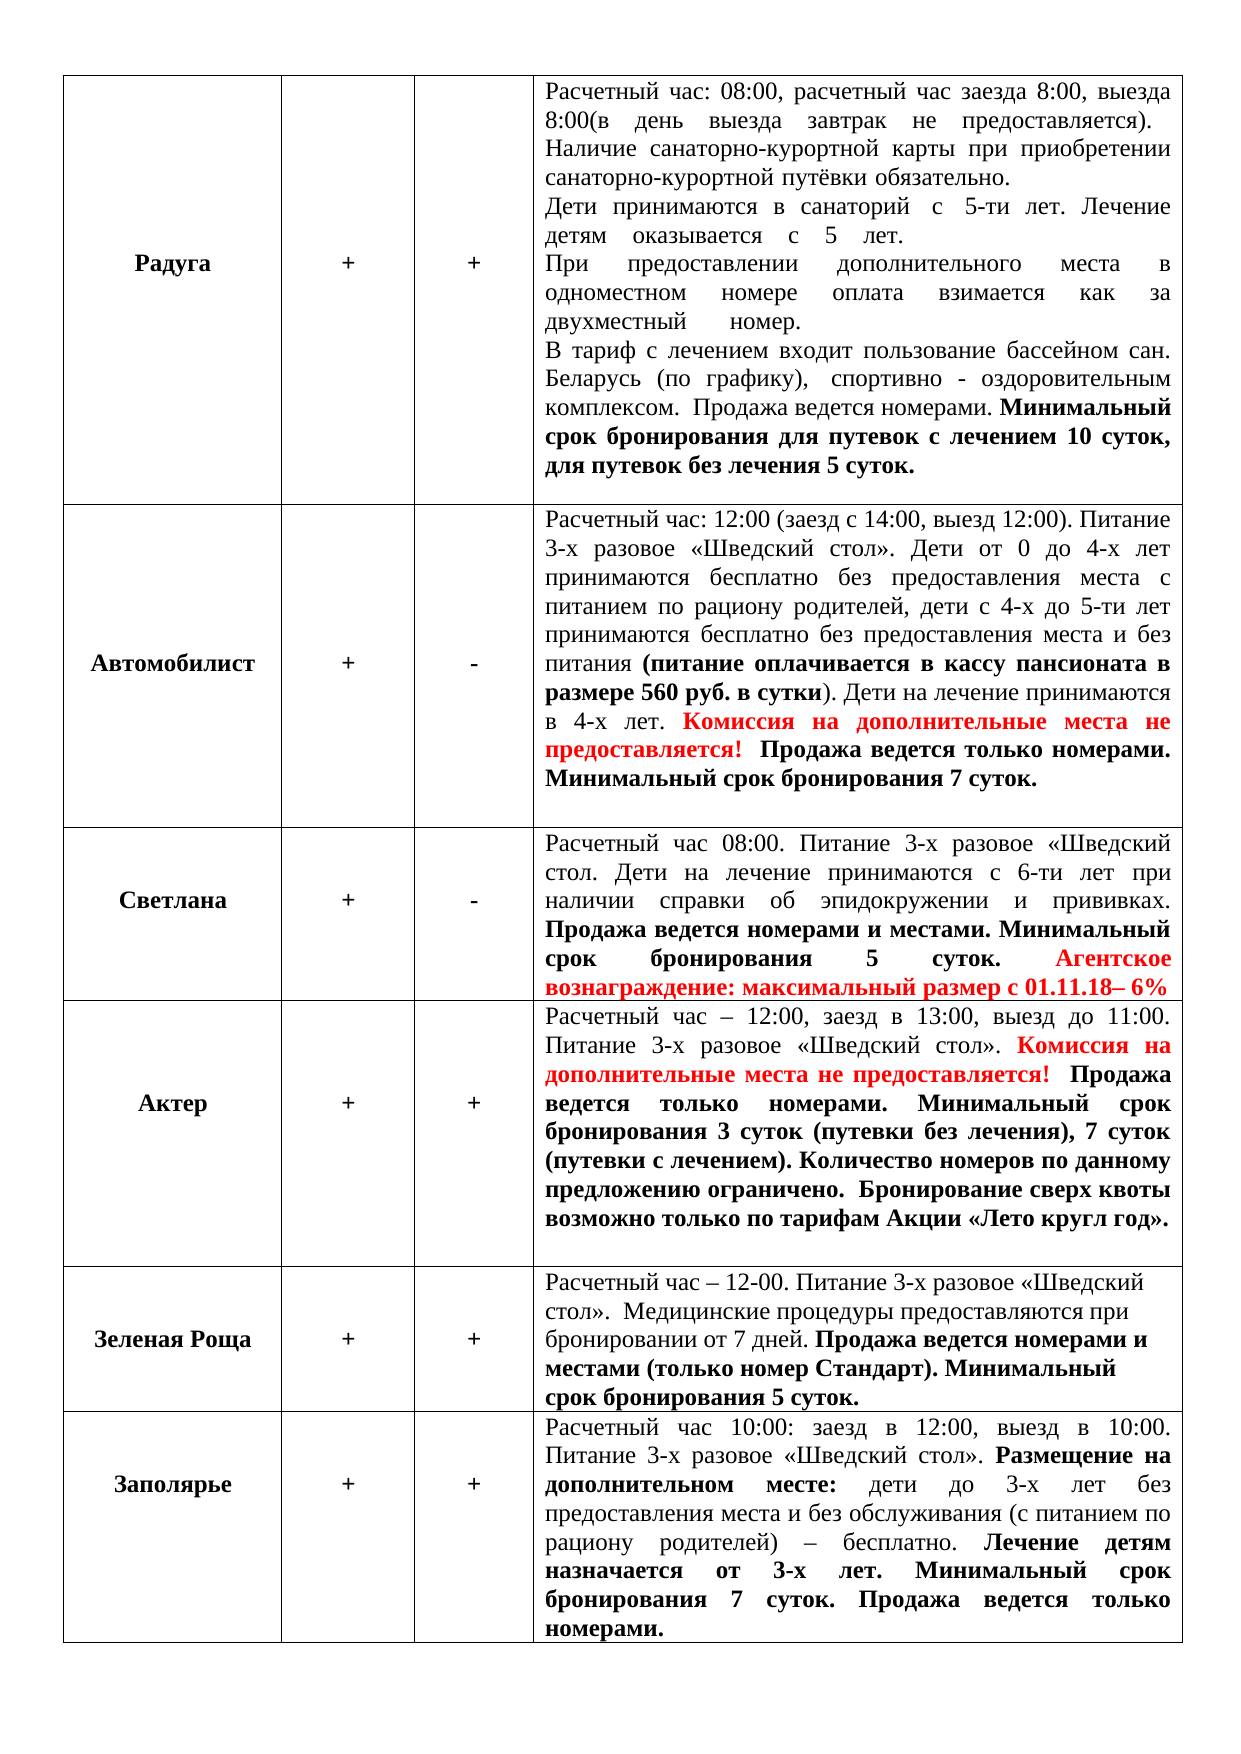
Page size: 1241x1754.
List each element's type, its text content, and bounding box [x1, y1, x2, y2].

table_cell Автомобилист [64, 505, 281, 827]
table_cell + [415, 1267, 533, 1411]
table_cell + [282, 1001, 414, 1266]
table_cell Расчетный час 08:00. Питание 3-х разовое «Шведский стол. Дети на лечение принимаются с 6-ти лет при наличии справки об эпидокружении и прививках. Продажа ведется номерами и местами. Минимальный срок бронирования 5 суток. Агентское вознаграждение: максимальный размер с 01.11.18– 6% [534, 828, 1182, 1000]
table_cell Радуга [64, 76, 281, 503]
table_cell Расчетный час 10:00: заезд в 12:00, выезд в 10:00. Питание 3-х разовое «Шведский стол». Размещение на дополнительном месте: дети до 3-х лет без предоставления места и без обслуживания (с питанием по рациону родителей) – бесплатно. Лечение детям назначается от 3-х лет. Минимальный срок бронирования 7 суток. Продажа ведется только номерами. [534, 1412, 1182, 1642]
table_cell Расчетный час: 08:00, расчетный час заезда 8:00, выезда 8:00(в день выезда завтрак не предоставляется). Наличие санаторно-курортной карты при приобретении санаторно-курортной путёвки обязательно. Дети принимаются в санаторий с 5-ти лет. Лечение детям оказывается с 5 лет. При предоставлении дополнительного места в одноместном номере оплата взимается как за двухместный номер. В тариф с лечением входит пользование бассейном сан. Беларусь (по графику), спортивно - оздоровительным комплексом. Продажа ведется номерами. Минимальный срок бронирования для путевок с лечением 10 суток, для путевок без лечения 5 суток. [534, 76, 1182, 503]
table_cell + [415, 76, 533, 503]
table_cell + [282, 828, 414, 1000]
table_cell + [415, 1001, 533, 1266]
table_cell + [282, 1267, 414, 1411]
table_cell Расчетный час – 12:00, заезд в 13:00, выезд до 11:00. Питание 3-х разовое «Шведский стол». Комиссия на дополнительные места не предоставляется! Продажа ведется только номерами. Минимальный срок бронирования 3 суток (путевки без лечения), 7 суток (путевки с лечением). Количество номеров по данному предложению ограничено. Бронирование сверх квоты возможно только по тарифам Акции «Лето кругл год». [534, 1001, 1182, 1266]
table_cell Зеленая Роща [64, 1267, 281, 1411]
table_cell + [282, 505, 414, 827]
table_cell Светлана [64, 828, 281, 1000]
table_cell + [282, 1412, 414, 1642]
table_cell + [282, 76, 414, 503]
table_cell Расчетный час: 12:00 (заезд с 14:00, выезд 12:00). Питание 3-х разовое «Шведский стол». Дети от 0 до 4-х лет принимаются бесплатно без предоставления места с питанием по рациону родителей, дети с 4-х до 5-ти лет принимаются бесплатно без предоставления места и без питания (питание оплачивается в кассу пансионата в размере 560 руб. в сутки). Дети на лечение принимаются в 4-х лет. Комиссия на дополнительные места не предоставляется! Продажа ведется только номерами. Минимальный срок бронирования 7 суток. [534, 505, 1182, 827]
table_cell Заполярье [64, 1412, 281, 1642]
table_cell - [415, 828, 533, 1000]
table_cell + [415, 1412, 533, 1642]
table_cell Расчетный час – 12-00. Питание 3-х разовое «Шведский стол». Медицинские процедуры предоставляются при бронировании от 7 дней. Продажа ведется номерами и местами (только номер Стандарт). Минимальный срок бронирования 5 суток. [534, 1267, 1182, 1411]
table_cell - [415, 505, 533, 827]
table_cell Актер [64, 1001, 281, 1266]
